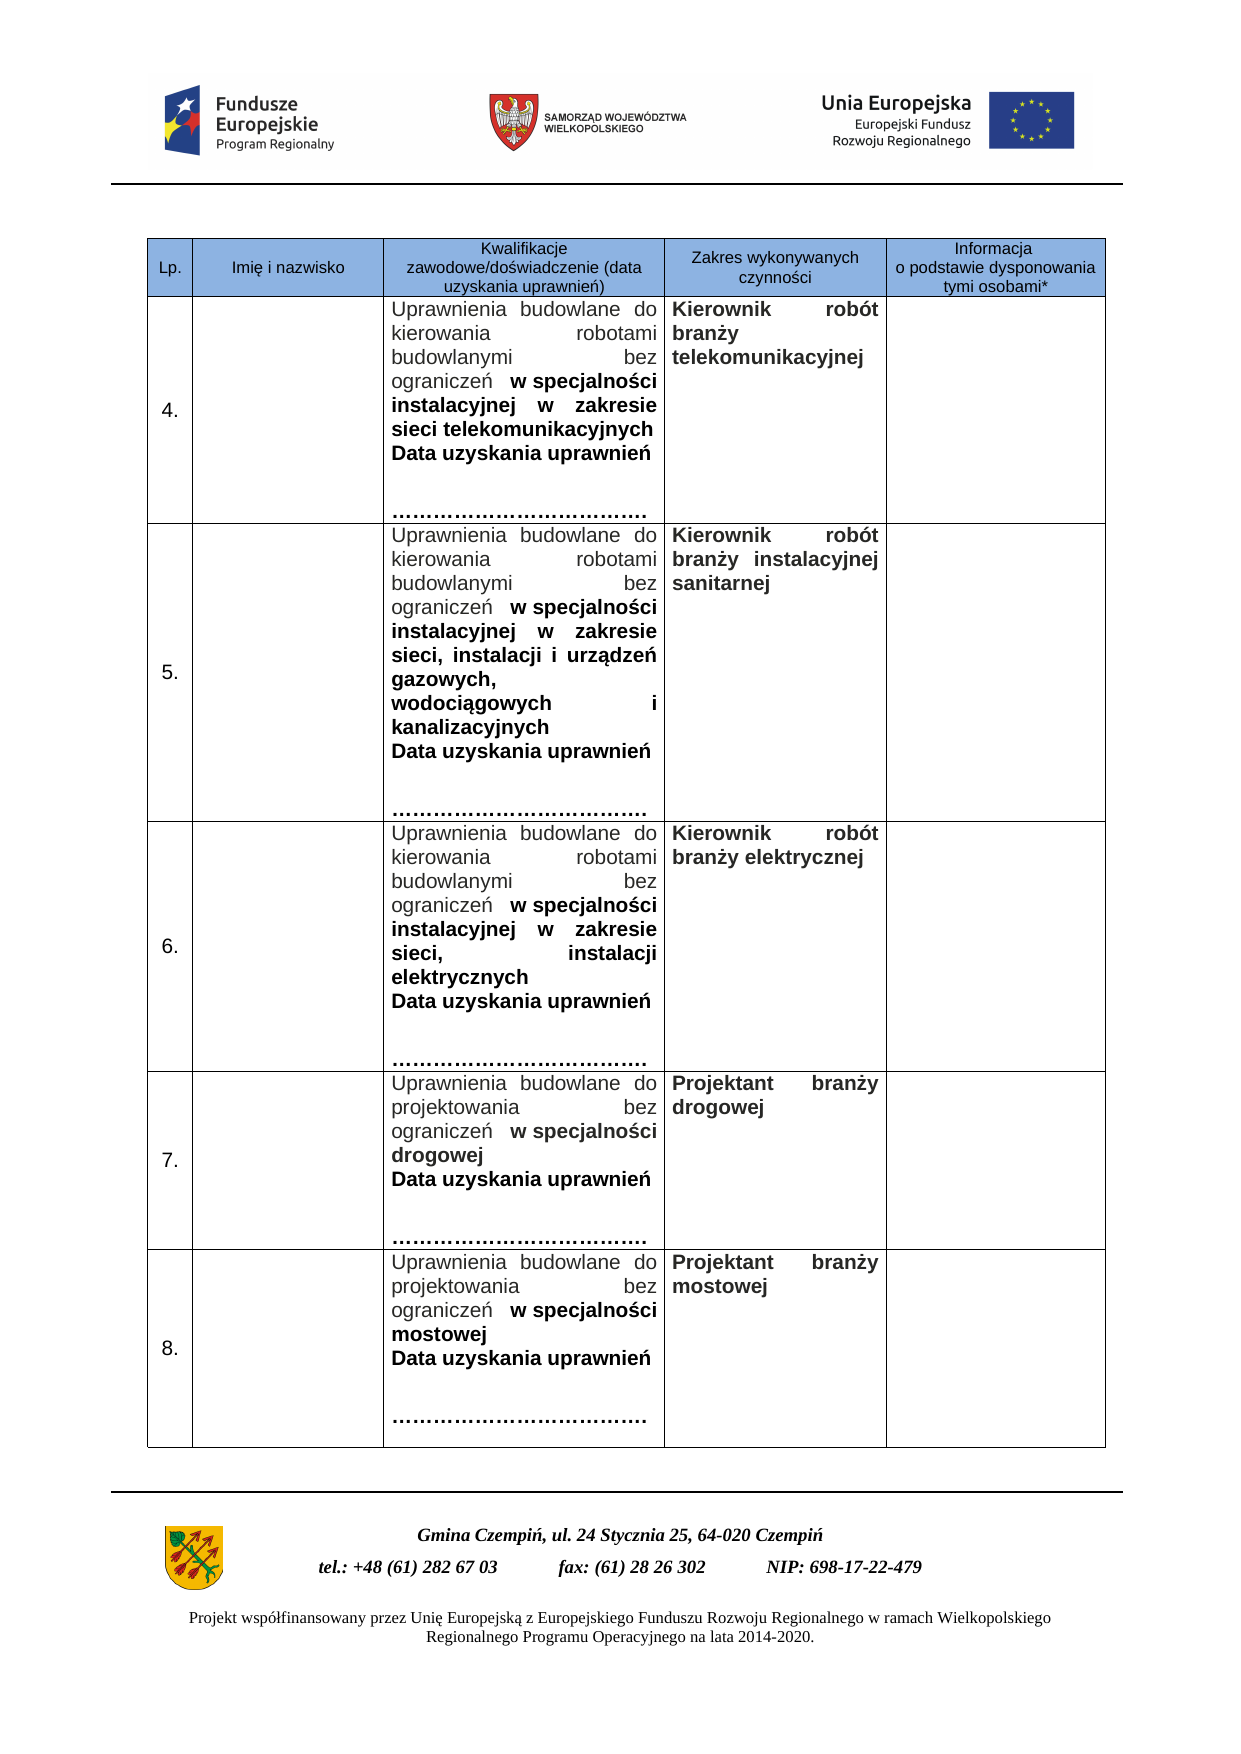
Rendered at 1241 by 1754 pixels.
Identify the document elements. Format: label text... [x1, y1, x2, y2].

table_cell Uprawnienia budowlane do kierowania robotami budowlanymi bez ograniczeń w specjalności instalacyjnej w zakresie sieci, instalacji elektrycznych Data uzyskania uprawnień ………………………………. [384, 822, 664, 1071]
table_cell Uprawnienia budowlane do kierowania robotami budowlanymi bez ograniczeń w specjalności instalacyjnej w zakresie sieci telekomunikacyjnych Data uzyskania uprawnień ………………………………. [384, 297, 664, 522]
table_cell [887, 297, 1105, 522]
table_cell Kierownik robót branży instalacyjnej sanitarnej [665, 524, 886, 821]
table_cell 6. [148, 822, 192, 1071]
table_cell [193, 524, 383, 821]
table_cell [193, 297, 383, 522]
table_cell Uprawnienia budowlane do projektowania bez ograniczeń w specjalności mostowej Data uzyskania uprawnień ………………………………. [384, 1250, 664, 1447]
table_cell Uprawnienia budowlane do kierowania robotami budowlanymi bez ograniczeń w specjalności instalacyjnej w zakresie sieci, instalacji i urządzeń gazowych, wodociągowych i kanalizacyjnych Data uzyskania uprawnień ………………………………. [384, 524, 664, 821]
table_cell [887, 524, 1105, 821]
table_header Lp. [148, 239, 192, 296]
picture [147, 73, 1093, 170]
picture [165, 1526, 223, 1590]
table_cell Kierownik robót branży telekomunikacyjnej [665, 297, 886, 522]
table_cell [193, 1250, 383, 1447]
table_cell [887, 1250, 1105, 1447]
table_cell 4. [148, 297, 192, 522]
table_cell 8. [148, 1250, 192, 1447]
table_cell [193, 822, 383, 1071]
table_cell [887, 822, 1105, 1071]
table_header Kwalifikacje zawodowe/doświadczenie (data uzyskania uprawnień) [384, 239, 664, 296]
table_cell Projektant branży drogowej [665, 1072, 886, 1249]
table_cell 7. [148, 1072, 192, 1249]
table_cell Kierownik robót branży elektrycznej [665, 822, 886, 1071]
table_header Zakres wykonywanych czynności [665, 239, 886, 296]
table_cell Projektant branży mostowej [665, 1250, 886, 1447]
table_cell 5. [148, 524, 192, 821]
table_cell Uprawnienia budowlane do projektowania bez ograniczeń w specjalności drogowej Data uzyskania uprawnień ………………………………. [384, 1072, 664, 1249]
table_cell [193, 1072, 383, 1249]
table_cell [887, 1072, 1105, 1249]
table_header Informacja o podstawie dysponowania tymi osobami* [887, 239, 1105, 296]
table_header Imię i nazwisko [193, 239, 383, 296]
